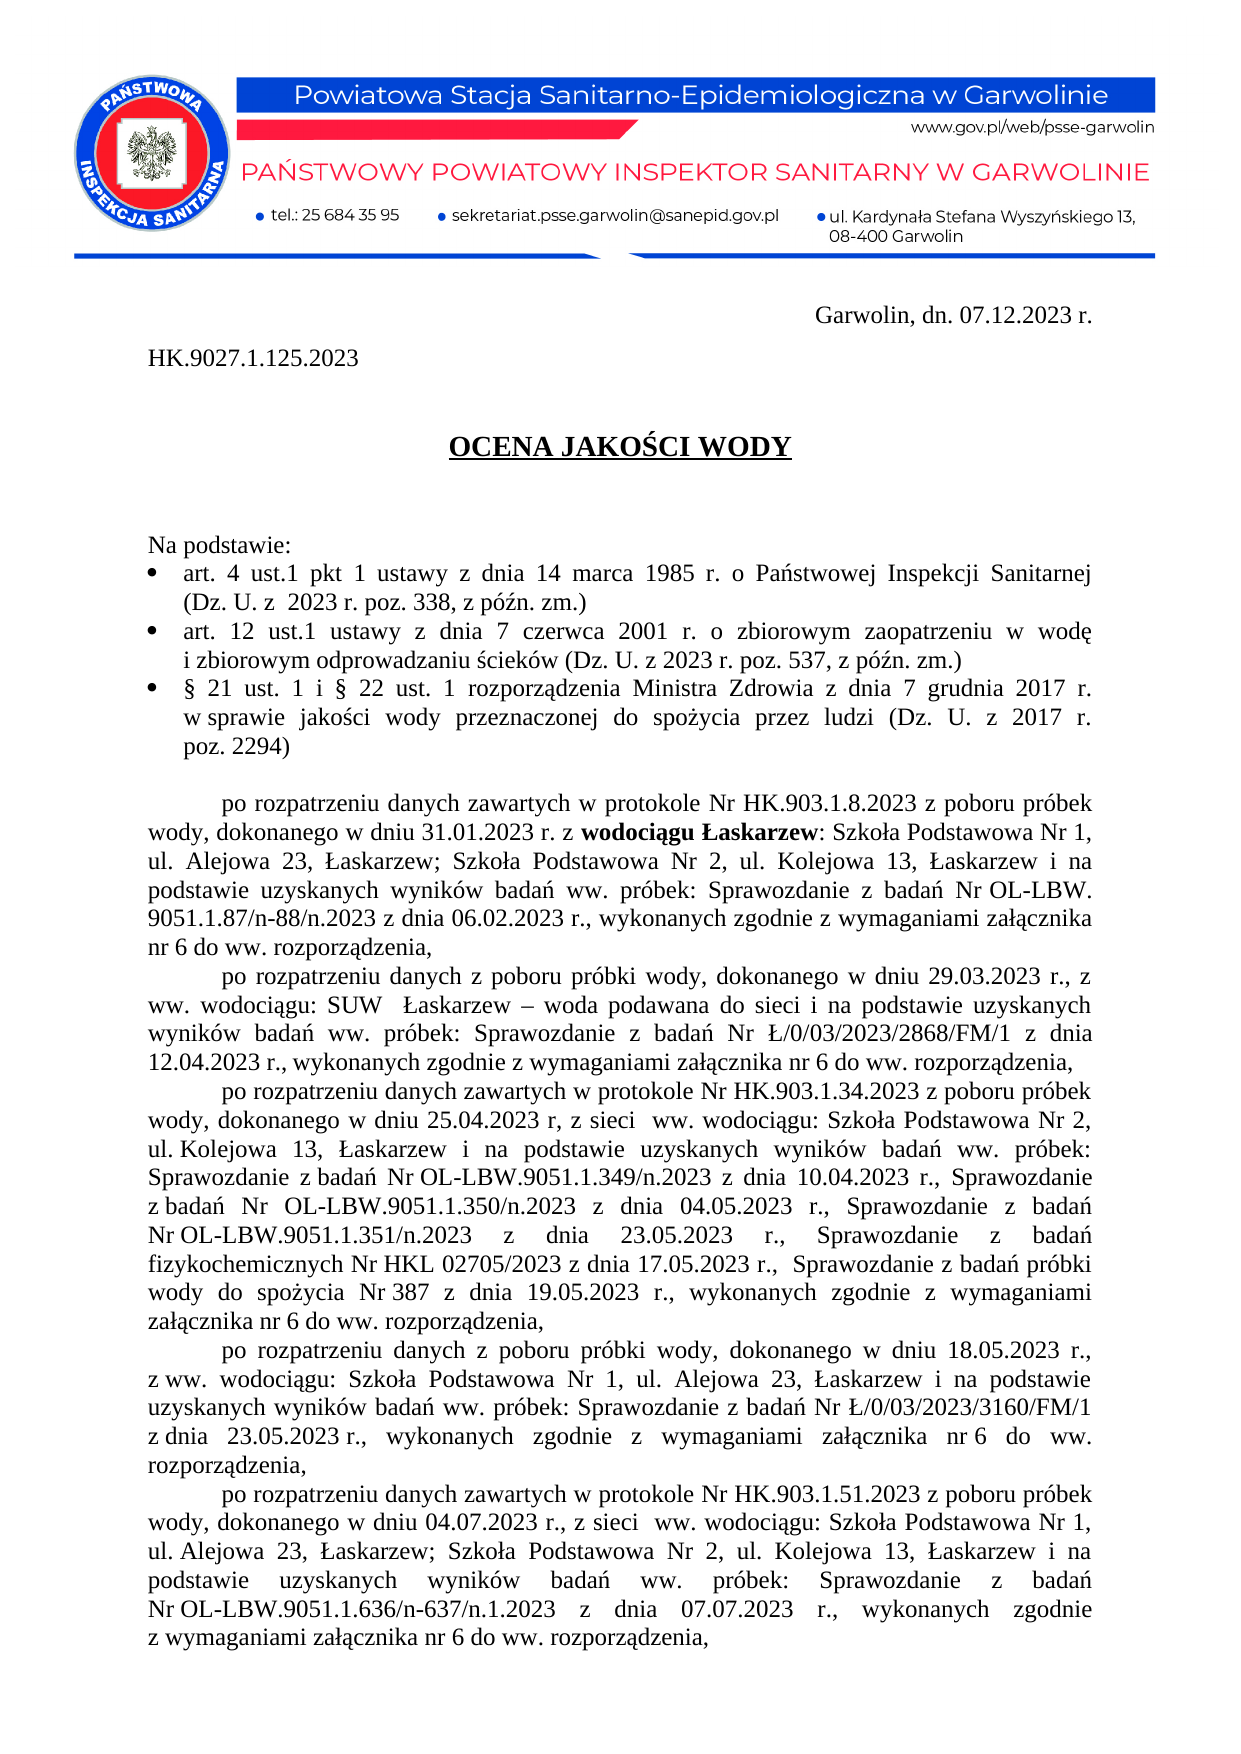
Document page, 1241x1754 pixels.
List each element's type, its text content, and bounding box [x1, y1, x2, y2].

text po rozpatrzeniu danych zawartych w protokole Nr HK.903.1.51.2023 z poboru próbek wody, dokonanego w dniu 04.07.2023 r., z sieci ww. wodociągu: Szkoła Podstawowa Nr 1, ul. Alejowa 23, Łaskarzew; Szkoła Podstawowa Nr 2, ul. Kolejowa 13, Łaskarzew i na podstawie uzyskanych wyników badań ww. próbek: Sprawozdanie z badań Nr OL-LBW.9051.1.636/n-637/n.1.2023 z dnia 07.07.2023 r., wykonanych zgodnie z wymaganiami załącznika nr 6 do ww. rozporządzenia, [148, 1479, 1093, 1651]
text po rozpatrzeniu danych zawartych w protokole Nr HK.903.1.34.2023 z poboru próbek wody, dokonanego w dniu 25.04.2023 r, z sieci ww. wodociągu: Szkoła Podstawowa Nr 2, ul. Kolejowa 13, Łaskarzew i na podstawie uzyskanych wyników badań ww. próbek: Sprawozdanie z badań Nr OL-LBW.9051.1.349/n.2023 z dnia 10.04.2023 r., Sprawozdanie z badań Nr OL-LBW.9051.1.350/n.2023 z dnia 04.05.2023 r., Sprawozdanie z badań Nr OL-LBW.9051.1.351/n.2023 z dnia 23.05.2023 r., Sprawozdanie z badań fizykochemicznych Nr HKL 02705/2023 z dnia 17.05.2023 r., Sprawozdanie z badań próbki wody do spożycia Nr 387 z dnia 19.05.2023 r., wykonanych zgodnie z wymaganiami załącznika nr 6 do ww. rozporządzenia, [148, 1076, 1093, 1335]
text po rozpatrzeniu danych zawartych w protokole Nr HK.903.1.8.2023 z poboru próbek wody, dokonanego w dniu 31.01.2023 r. z wodociągu Łaskarzew: Szkoła Podstawowa Nr 1, ul. Alejowa 23, Łaskarzew; Szkoła Podstawowa Nr 2, ul. Kolejowa 13, Łaskarzew i na podstawie uzyskanych wyników badań ww. próbek: Sprawozdanie z badań Nr OL-LBW. 9051.1.87/n-88/n.2023 z dnia 06.02.2023 r., wykonanych zgodnie z wymaganiami załącznika nr 6 do ww. rozporządzenia, [148, 788, 1093, 961]
picture [15, 16, 1220, 267]
text po rozpatrzeniu danych z poboru próbki wody, dokonanego w dniu 29.03.2023 r., z ww. wodociągu: SUW Łaskarzew – woda podawana do sieci i na podstawie uzyskanych wyników badań ww. próbek: Sprawozdanie z badań Nr Ł/0/03/2023/2868/FM/1 z dnia 12.04.2023 r., wykonanych zgodnie z wymaganiami załącznika nr 6 do ww. rozporządzenia, [148, 961, 1093, 1076]
text OCENA JAKOŚCI WODY [148, 429, 1093, 463]
text Na podstawie: [148, 530, 1093, 558]
text po rozpatrzeniu danych z poboru próbki wody, dokonanego w dniu 18.05.2023 r., z ww. wodociągu: Szkoła Podstawowa Nr 1, ul. Alejowa 23, Łaskarzew i na podstawie uzyskanych wyników badań ww. próbek: Sprawozdanie z badań Nr Ł/0/03/2023/3160/FM/1 z dnia 23.05.2023 r., wykonanych zgodnie z wymaganiami załącznika nr 6 do ww. rozporządzenia, [148, 1335, 1093, 1479]
text Garwolin, dn. 07.12.2023 r. [148, 300, 1093, 328]
text HK.9027.1.125.2023 [148, 343, 1093, 372]
list § 21 ust. 1 i § 22 ust. 1 rozporządzenia Ministra Zdrowia z dnia 7 grudnia 2017 r. w sprawie jakości wody przeznaczonej do spożycia przez ludzi (Dz. U. z 2017 r. poz. 2294) [148, 673, 1093, 760]
list art. 12 ust.1 ustawy z dnia 7 czerwca 2001 r. o zbiorowym zaopatrzeniu w wodę i zbiorowym odprowadzaniu ścieków (Dz. U. z 2023 r. poz. 537, z późn. zm.) [148, 616, 1093, 673]
list art. 4 ust.1 pkt 1 ustawy z dnia 14 marca 1985 r. o Państwowej Inspekcji Sanitarnej (Dz. U. z 2023 r. poz. 338, z późn. zm.) [148, 558, 1093, 616]
